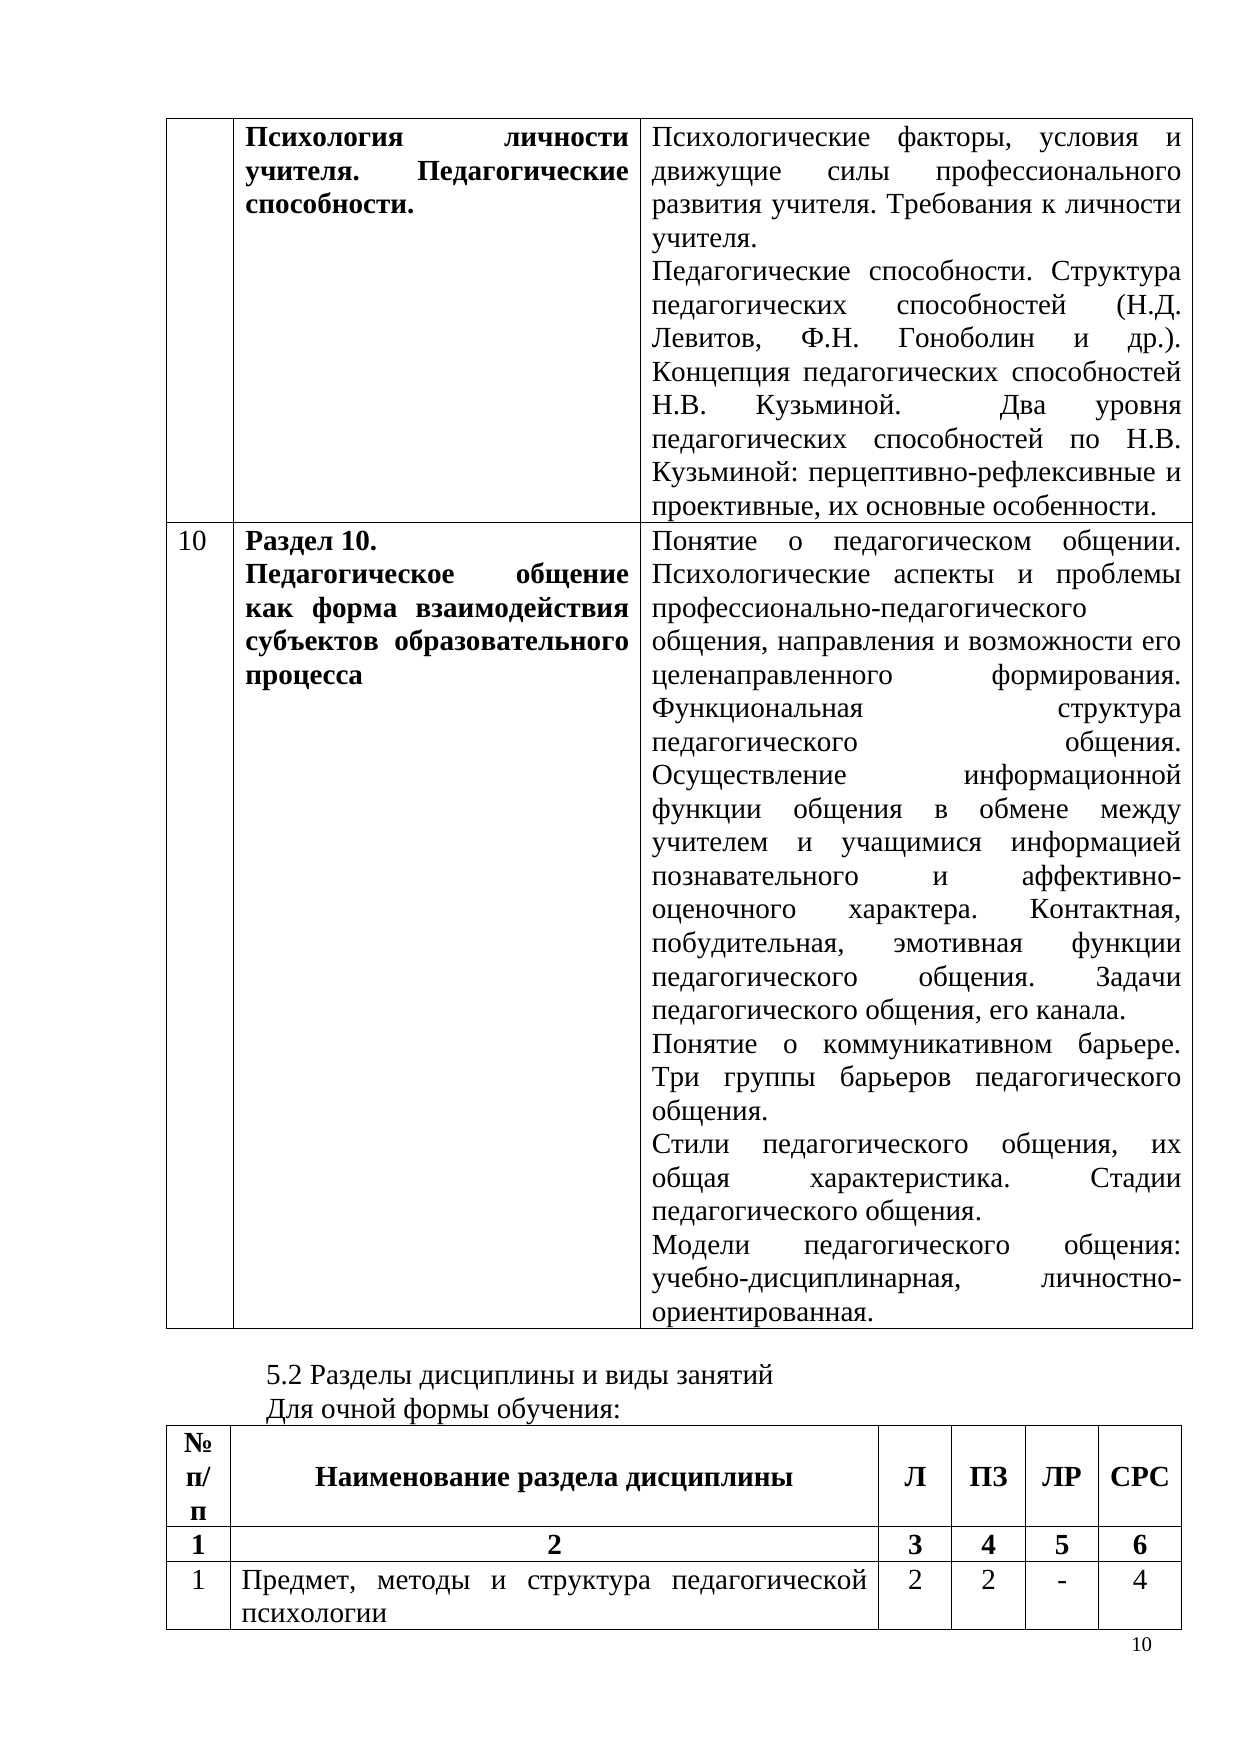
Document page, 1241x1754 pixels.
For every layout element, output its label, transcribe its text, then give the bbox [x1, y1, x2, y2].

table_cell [234, 119, 640, 522]
table_cell 2 [231, 1527, 878, 1561]
text Для очной формы обучения: [177, 1391, 1152, 1424]
table_cell Предмет, методы и структура педагогической психологии [231, 1562, 878, 1629]
table_cell 4 [1099, 1562, 1181, 1629]
table_cell 4 [952, 1527, 1025, 1561]
table_cell 1 [167, 1527, 230, 1561]
table_cell - [1026, 1562, 1098, 1629]
table_cell Понятие о педагогическом общении. Психологические аспекты и проблемы профессионально-педагогического общения, направления и возможности его целенаправленного формирования. Функциональная структура педагогического общения. Осуществление информационной функции общения в обмене между учителем и учащимися информацией познавательного и аффективно-оценочного характера. Контактная, побудительная, эмотивная функции педагогического общения. Задачи педагогического общения, его канала. Понятие о коммуникативном барьере. Три группы барьеров педагогического общения. Стили педагогического общения, их общая характеристика. Стадии педагогического общения. Модели педагогического общения: учебно-дисциплинарная, личностно-ориентированная. [641, 523, 1192, 1328]
table_cell 1 [167, 1562, 230, 1629]
table_header ПЗ [952, 1426, 1025, 1526]
table_header ЛР [1026, 1426, 1098, 1526]
text 5.2 Разделы дисциплины и виды занятий [177, 1357, 1152, 1391]
table_cell 2 [879, 1562, 951, 1629]
table_cell 6 [1099, 1527, 1181, 1561]
table_header Л [879, 1426, 951, 1526]
table_cell Раздел 10. Педагогическое общение как форма взаимодействия субъектов образовательного процесса [234, 523, 640, 1328]
table_cell 10 [167, 523, 233, 1328]
table_header Наименование раздела дисциплины [231, 1426, 878, 1526]
table_cell 5 [1026, 1527, 1098, 1561]
table_cell 2 [952, 1562, 1025, 1629]
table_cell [641, 119, 1192, 522]
table_cell 9 [167, 119, 233, 522]
table_header СРС [1099, 1426, 1181, 1526]
table_cell 3 [879, 1527, 951, 1561]
table_header № п/п [167, 1426, 230, 1526]
